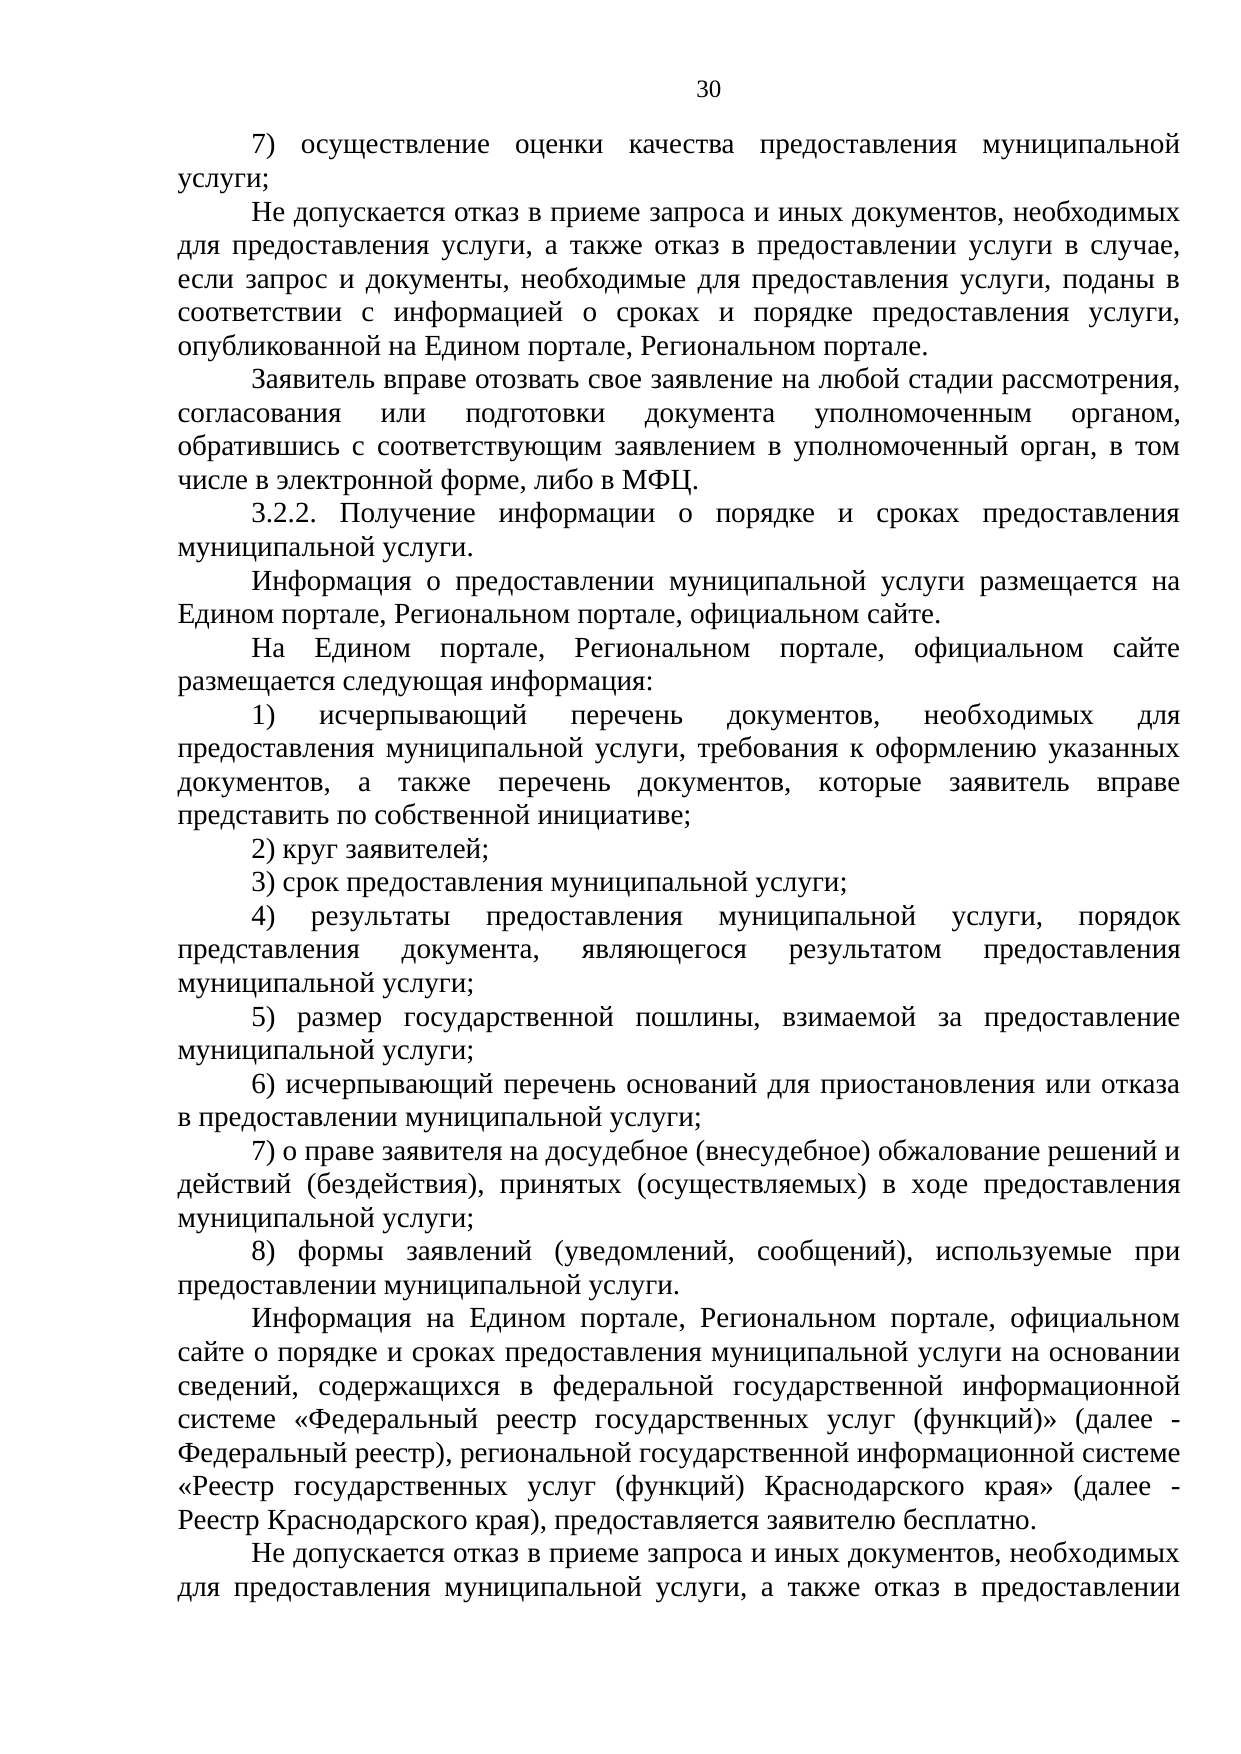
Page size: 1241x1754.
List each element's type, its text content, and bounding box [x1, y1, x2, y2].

text 6) исчерпывающий перечень оснований для приостановления или отказа в предоставлении муниципальной услуги; [177, 1066, 1181, 1133]
text 5) размер государственной пошлины, взимаемой за предоставление муниципальной услуги; [177, 999, 1181, 1066]
text Информация на Едином портале, Региональном портале, официальном сайте о порядке и сроках предоставления муниципальной услуги на основании сведений, содержащихся в федеральной государственной информационной системе «Федеральный реестр государственных услуг (функций)» (далее - Федеральный реестр), региональной государственной информационной системе «Реестр государственных услуг (функций) Краснодарского края» (далее - Реестр Краснодарского края), предоставляется заявителю бесплатно. [177, 1301, 1181, 1535]
text 2) круг заявителей; [177, 831, 1181, 864]
text Информация о предоставлении муниципальной услуги размещается на Едином портале, Региональном портале, официальном сайте. [177, 563, 1181, 630]
text 3.2.2. Получение информации о порядке и сроках предоставления муниципальной услуги. [177, 496, 1181, 563]
text Заявитель вправе отозвать свое заявление на любой стадии рассмотрения, согласования или подготовки документа уполномоченным органом, обратившись с соответствующим заявлением в уполномоченный орган, в том числе в электронной форме, либо в МФЦ. [177, 361, 1181, 496]
text Не допускается отказ в приеме запроса и иных документов, необходимых для предоставления услуги, а также отказ в предоставлении услуги в случае, если запрос и документы, необходимые для предоставления услуги, поданы в соответствии с информацией о сроках и порядке предоставления услуги, опубликованной на Едином портале, Региональном портале. [177, 194, 1181, 361]
text 8) формы заявлений (уведомлений, сообщений), используемые при предоставлении муниципальной услуги. [177, 1233, 1181, 1301]
text 7) осуществление оценки качества предоставления муниципальной услуги; [177, 127, 1181, 194]
text 7) о праве заявителя на досудебное (внесудебное) обжалование решений и действий (бездействия), принятых (осуществляемых) в ходе предоставления муниципальной услуги; [177, 1133, 1181, 1233]
text 3) срок предоставления муниципальной услуги; [177, 864, 1181, 898]
text 4) результаты предоставления муниципальной услуги, порядок представления документа, являющегося результатом предоставления муниципальной услуги; [177, 898, 1181, 999]
text 1) исчерпывающий перечень документов, необходимых для предоставления муниципальной услуги, требования к оформлению указанных документов, а также перечень документов, которые заявитель вправе представить по собственной инициативе; [177, 697, 1181, 831]
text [177, 1535, 1181, 1602]
text На Едином портале, Региональном портале, официальном сайте размещается следующая информация: [177, 630, 1181, 697]
